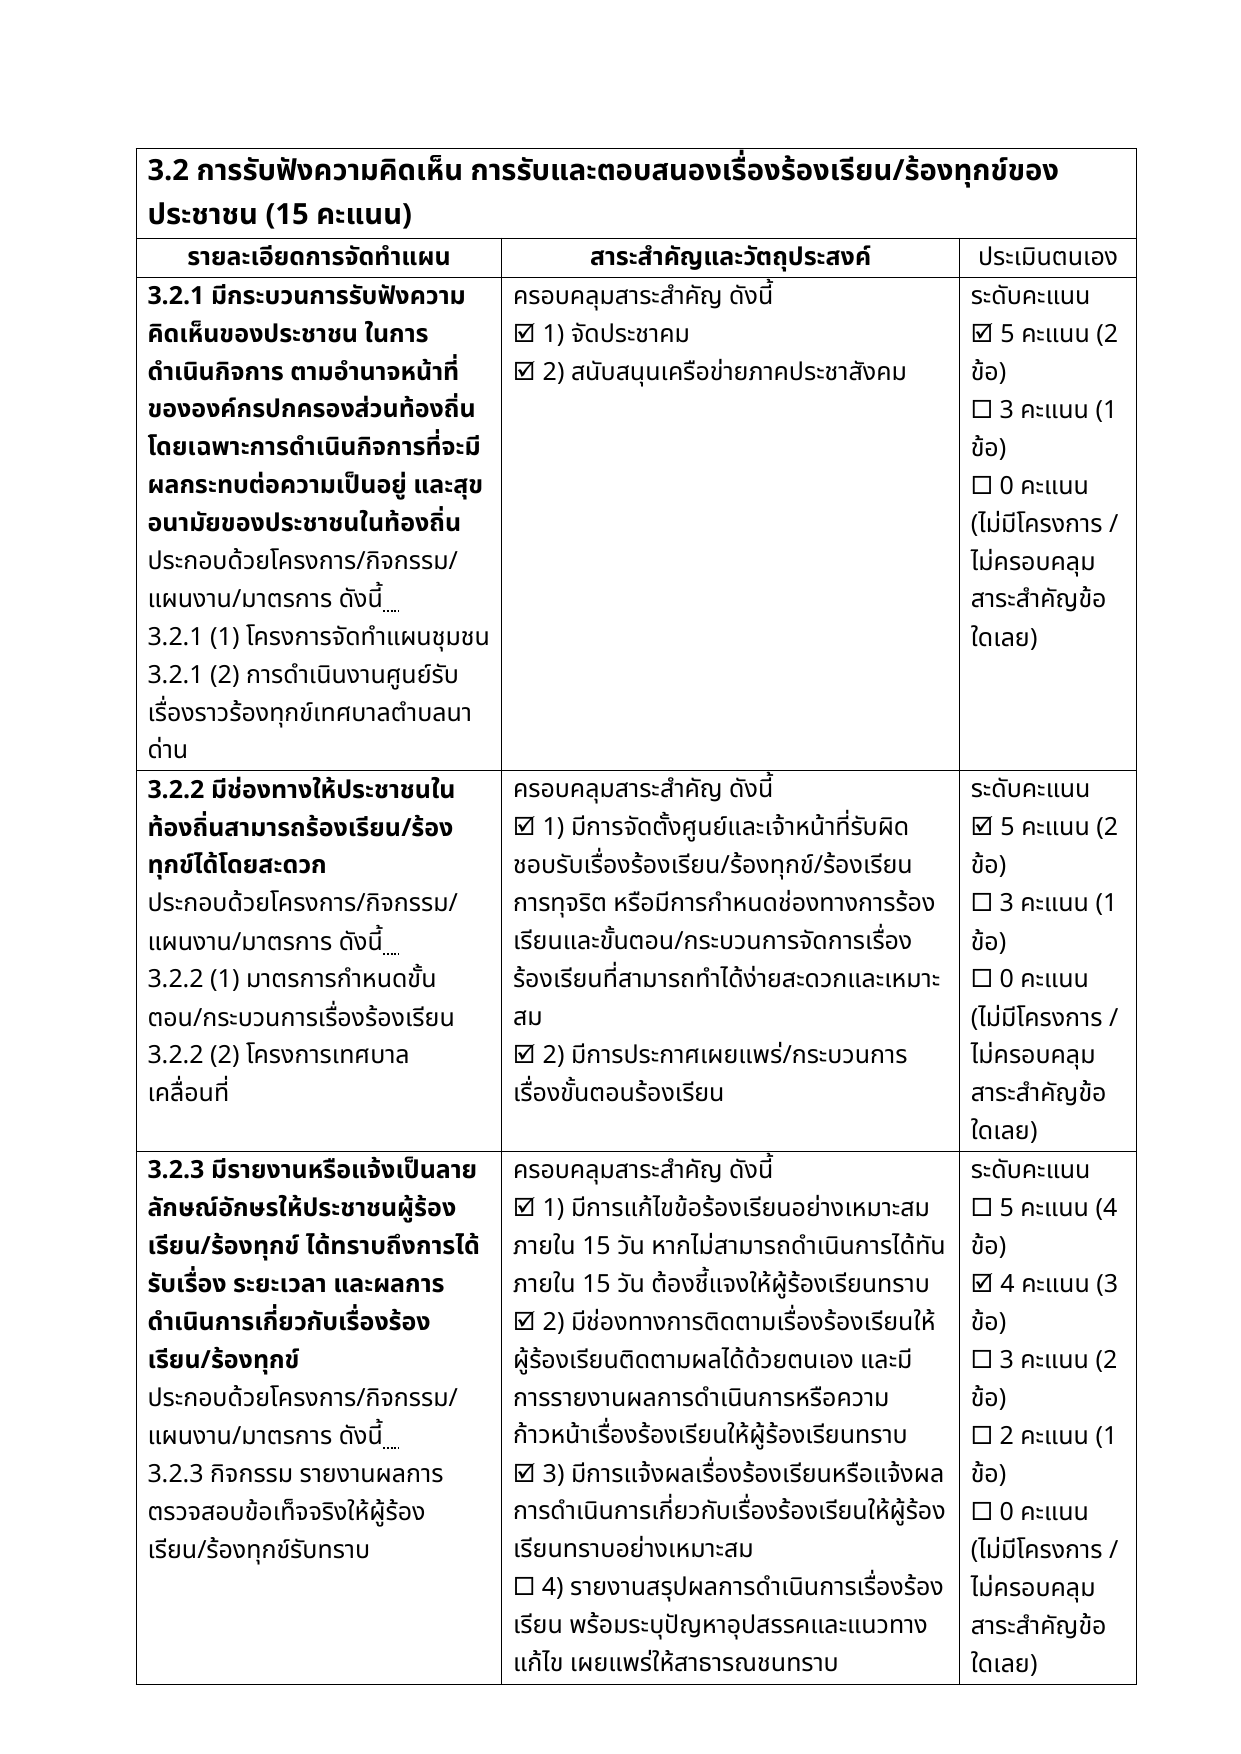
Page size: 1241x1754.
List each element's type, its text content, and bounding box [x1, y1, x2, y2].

table_cell ครอบคลุมสาระสำคัญ ดังนี้ 1) จัดประชาคม 2) สนับสนุนเครือข่ายภาคประชาสังคม [502, 278, 959, 770]
table_cell ระดับคะแนน 5 คะแนน (2 ข้อ) 3 คะแนน (1 ข้อ) 0 คะแนน (ไม่มีโครงการ / ไม่ครอบคลุมสาระสำคัญข้อใดเลย) [960, 278, 1136, 770]
table_cell ประเมินตนเอง [960, 239, 1136, 277]
table_cell 3.2.2 มีช่องทางให้ประชาชนในท้องถิ่นสามารถร้องเรียน/ร้องทุกข์ได้โดยสะดวก ประกอบด้วยโครงการ/กิจกรรม/แผนงาน/มาตรการ ดังนี้ 3.2.2 (1) มาตรการกำหนดขั้นตอน/กระบวนการเรื่องร้องเรียน 3.2.2 (2) โครงการเทศบาลเคลื่อนที่ [137, 771, 501, 1151]
table_cell ครอบคลุมสาระสำคัญ ดังนี้ 1) มีการแก้ไขข้อร้องเรียนอย่างเหมาะสมภายใน 15 วัน หากไม่สามารถดำเนินการได้ทันภายใน 15 วัน ต้องชี้แจงให้ผู้ร้องเรียนทราบ 2) มีช่องทางการติดตามเรื่องร้องเรียนให้ผู้ร้องเรียนติดตามผลได้ด้วยตนเอง และมีการรายงานผลการดำเนินการหรือความก้าวหน้าเรื่องร้องเรียนให้ผู้ร้องเรียนทราบ 3) มีการแจ้งผลเรื่องร้องเรียนหรือแจ้งผลการดำเนินการเกี่ยวกับเรื่องร้องเรียนให้ผู้ร้องเรียนทราบอย่างเหมาะสม 4) รายงานสรุปผลการดำเนินการเรื่องร้องเรียน พร้อมระบุปัญหาอุปสรรคและแนวทางแก้ไข เผยแพร่ให้สาธารณชนทราบ [502, 1152, 959, 1683]
table_cell รายละเอียดการจัดทำแผน [137, 239, 501, 277]
table_cell ระดับคะแนน 5 คะแนน (4 ข้อ) 4 คะแนน (3 ข้อ) 3 คะแนน (2 ข้อ) 2 คะแนน (1 ข้อ) 0 คะแนน (ไม่มีโครงการ / ไม่ครอบคลุมสาระสำคัญข้อใดเลย) [960, 1152, 1136, 1683]
table_cell 3.2.3 มีรายงานหรือแจ้งเป็นลายลักษณ์อักษรให้ประชาชนผู้ร้องเรียน/ร้องทุกข์ ได้ทราบถึงการได้รับเรื่อง ระยะเวลา และผลการดำเนินการเกี่ยวกับเรื่องร้องเรียน/ร้องทุกข์ ประกอบด้วยโครงการ/กิจกรรม/แผนงาน/มาตรการ ดังนี้ 3.2.3 กิจกรรม รายงานผลการตรวจสอบข้อเท็จจริงให้ผู้ร้องเรียน/ร้องทุกข์รับทราบ [137, 1152, 501, 1683]
table_cell ครอบคลุมสาระสำคัญ ดังนี้ 1) มีการจัดตั้งศูนย์และเจ้าหน้าที่รับผิดชอบรับเรื่องร้องเรียน/ร้องทุกข์/ร้องเรียนการทุจริต หรือมีการกำหนดช่องทางการร้องเรียนและขั้นตอน/กระบวนการจัดการเรื่องร้องเรียนที่สามารถทำได้ง่ายสะดวกและเหมาะสม 2) มีการประกาศเผยแพร่/กระบวนการเรื่องขั้นตอนร้องเรียน [502, 771, 959, 1151]
table_header 3.2 การรับฟังความคิดเห็น การรับและตอบสนองเรื่องร้องเรียน/ร้องทุกข์ของประชาชน (15 คะแนน) [137, 149, 1136, 238]
table_cell 3.2.1 มีกระบวนการรับฟังความคิดเห็นของประชาชน ในการดำเนินกิจการ ตามอำนาจหน้าที่ขององค์กรปกครองส่วนท้องถิ่น โดยเฉพาะการดำเนินกิจการที่จะมีผลกระทบต่อความเป็นอยู่ และสุขอนามัยของประชาชนในท้องถิ่น ประกอบด้วยโครงการ/กิจกรรม/แผนงาน/มาตรการ ดังนี้ 3.2.1 (1) โครงการจัดทำแผนชุมชน 3.2.1 (2) การดำเนินงานศูนย์รับเรื่องราวร้องทุกข์เทศบาลตำบลนาด่าน [137, 278, 501, 770]
table_cell ระดับคะแนน 5 คะแนน (2 ข้อ) 3 คะแนน (1 ข้อ) 0 คะแนน (ไม่มีโครงการ / ไม่ครอบคลุมสาระสำคัญข้อใดเลย) [960, 771, 1136, 1151]
table_cell สาระสำคัญและวัตถุประสงค์ [502, 239, 959, 277]
